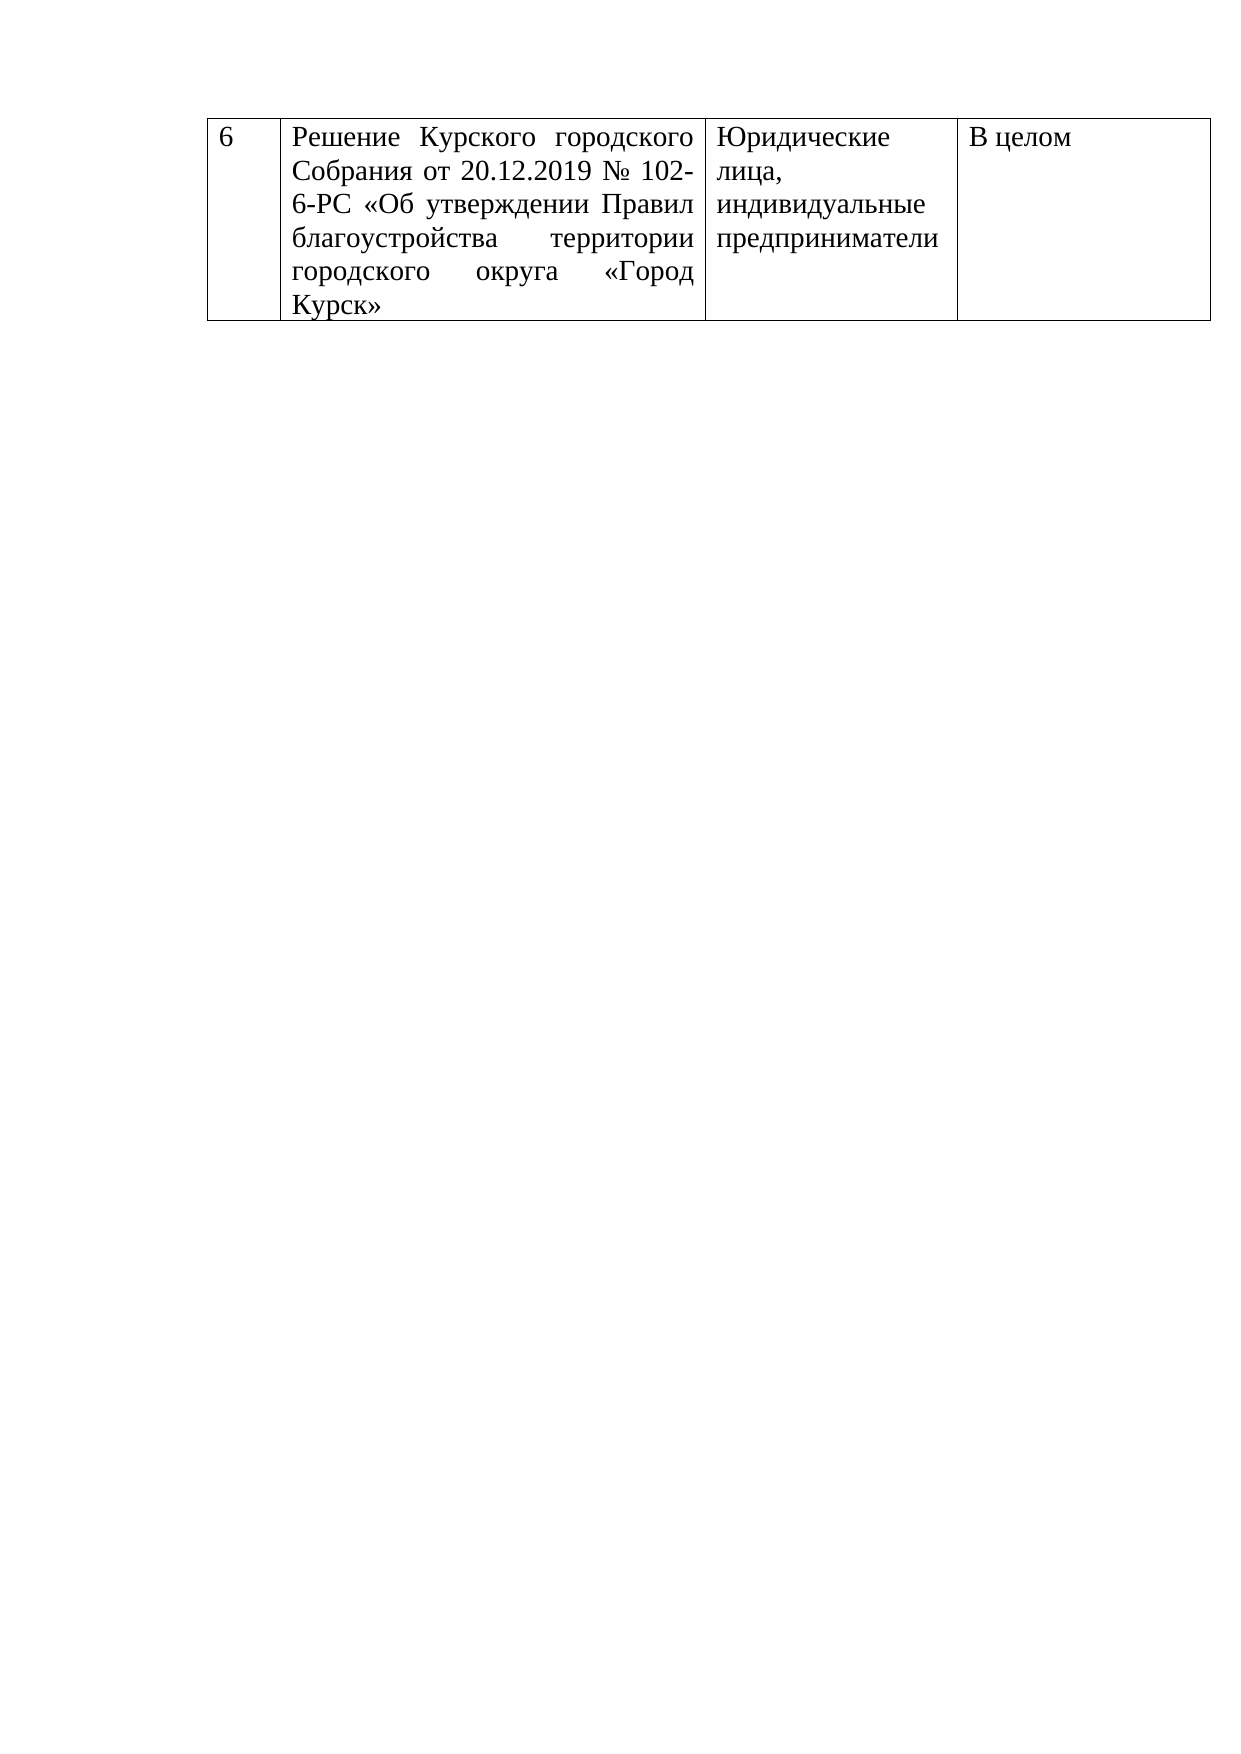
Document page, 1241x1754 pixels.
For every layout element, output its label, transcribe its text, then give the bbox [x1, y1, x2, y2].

table_cell 6 [208, 119, 280, 320]
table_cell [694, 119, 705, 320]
table_cell В целом [958, 119, 1210, 320]
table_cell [706, 119, 957, 320]
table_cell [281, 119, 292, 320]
